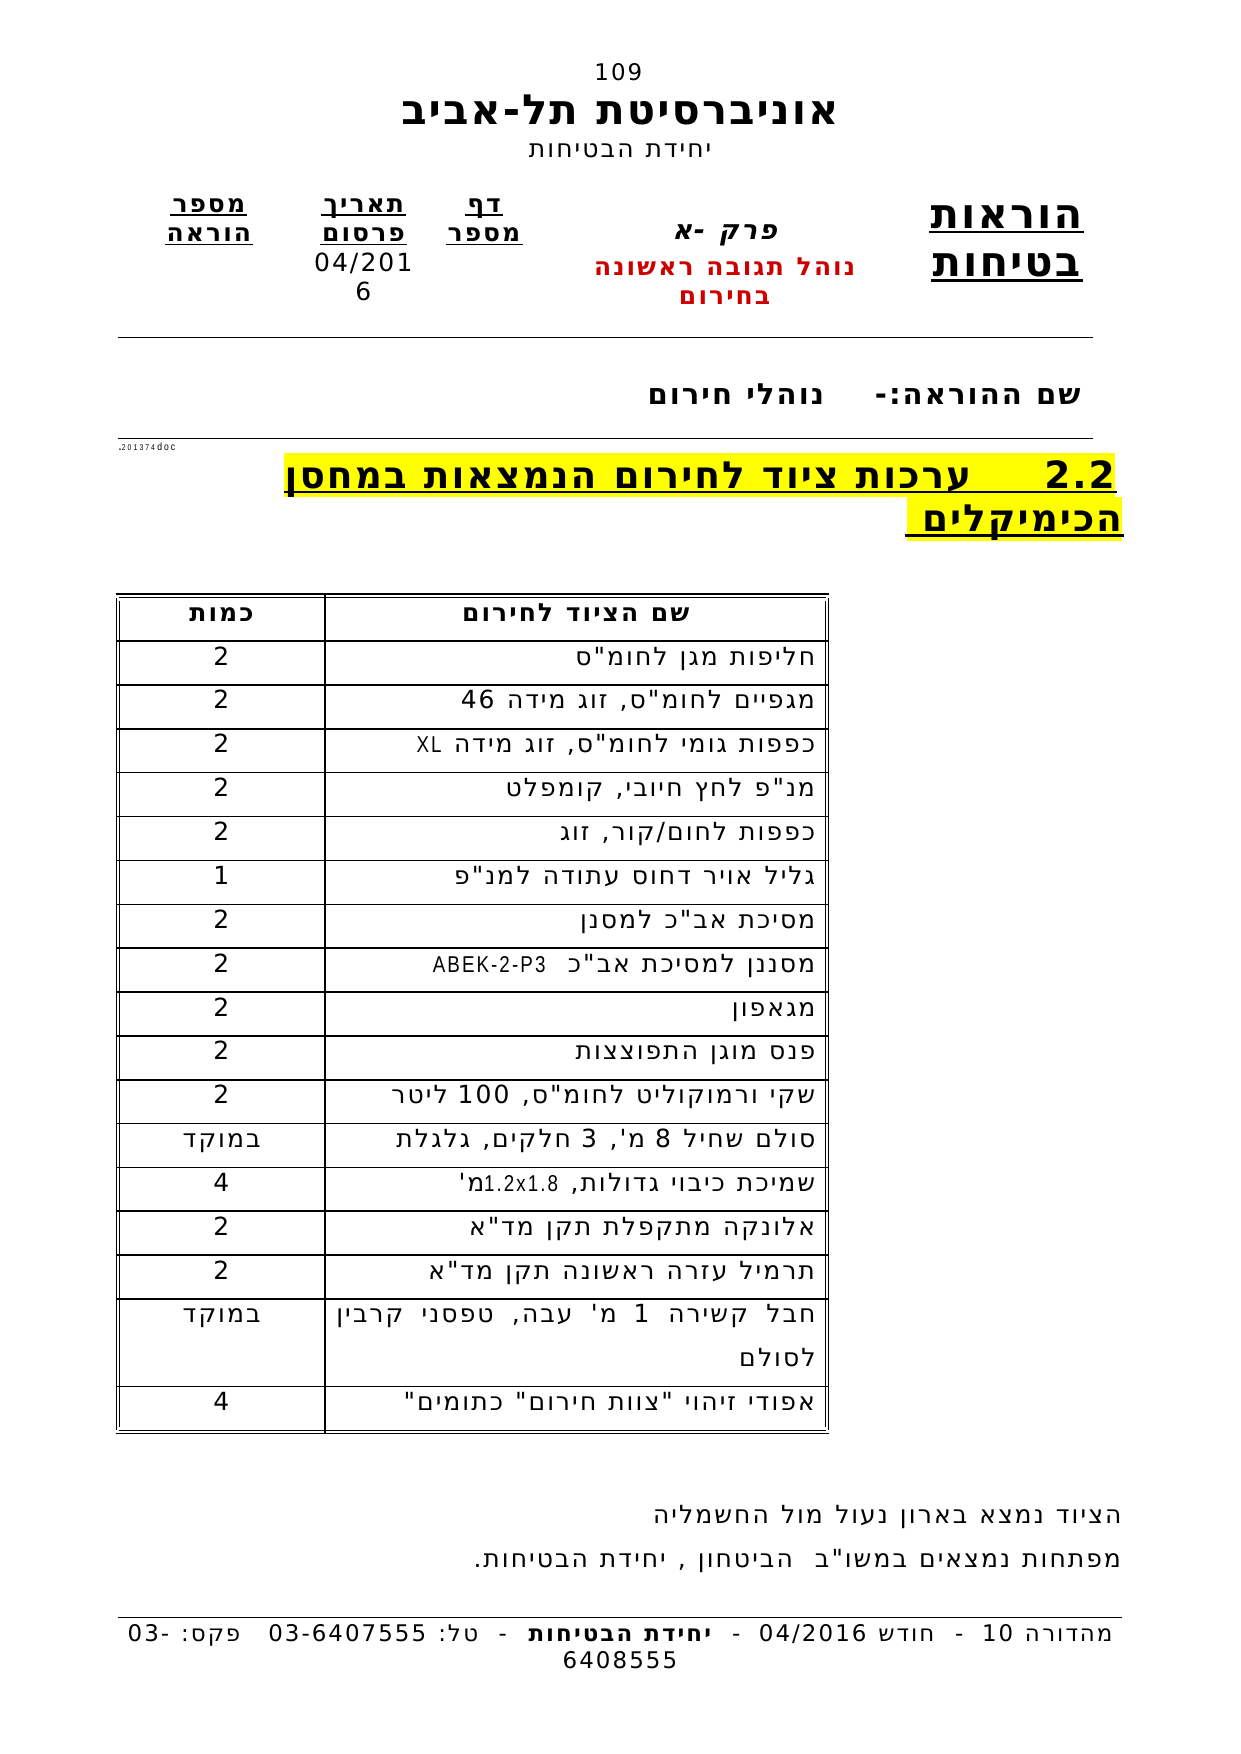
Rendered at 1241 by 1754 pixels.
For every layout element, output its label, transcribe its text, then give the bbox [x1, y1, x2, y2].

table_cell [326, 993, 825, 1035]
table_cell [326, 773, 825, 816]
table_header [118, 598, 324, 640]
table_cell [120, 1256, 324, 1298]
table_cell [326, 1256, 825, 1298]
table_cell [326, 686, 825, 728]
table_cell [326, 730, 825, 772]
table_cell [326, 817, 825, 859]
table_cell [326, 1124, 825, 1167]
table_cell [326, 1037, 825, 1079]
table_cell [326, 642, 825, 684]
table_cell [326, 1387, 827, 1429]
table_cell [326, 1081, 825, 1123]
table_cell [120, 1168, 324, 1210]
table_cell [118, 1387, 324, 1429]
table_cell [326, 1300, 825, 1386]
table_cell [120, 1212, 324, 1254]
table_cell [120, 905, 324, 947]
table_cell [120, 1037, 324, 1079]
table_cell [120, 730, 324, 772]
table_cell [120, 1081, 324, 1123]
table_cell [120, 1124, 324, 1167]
text הציוד נמצא בארון נעול מול החשמליה [118, 1500, 1122, 1529]
text מפתחות נמצאים במשו"ב הביטחון , יחידת הבטיחות. [118, 1544, 1122, 1573]
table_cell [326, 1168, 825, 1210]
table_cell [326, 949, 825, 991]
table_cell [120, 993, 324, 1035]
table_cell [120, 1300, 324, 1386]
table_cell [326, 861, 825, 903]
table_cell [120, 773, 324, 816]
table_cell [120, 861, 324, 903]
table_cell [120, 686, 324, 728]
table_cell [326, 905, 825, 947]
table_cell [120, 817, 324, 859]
text 2.2 ערכות ציוד לחירום הנמצאות במחסן הכימיקלים [118, 453, 907, 541]
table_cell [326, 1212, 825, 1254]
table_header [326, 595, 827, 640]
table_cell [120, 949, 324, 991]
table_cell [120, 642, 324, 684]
